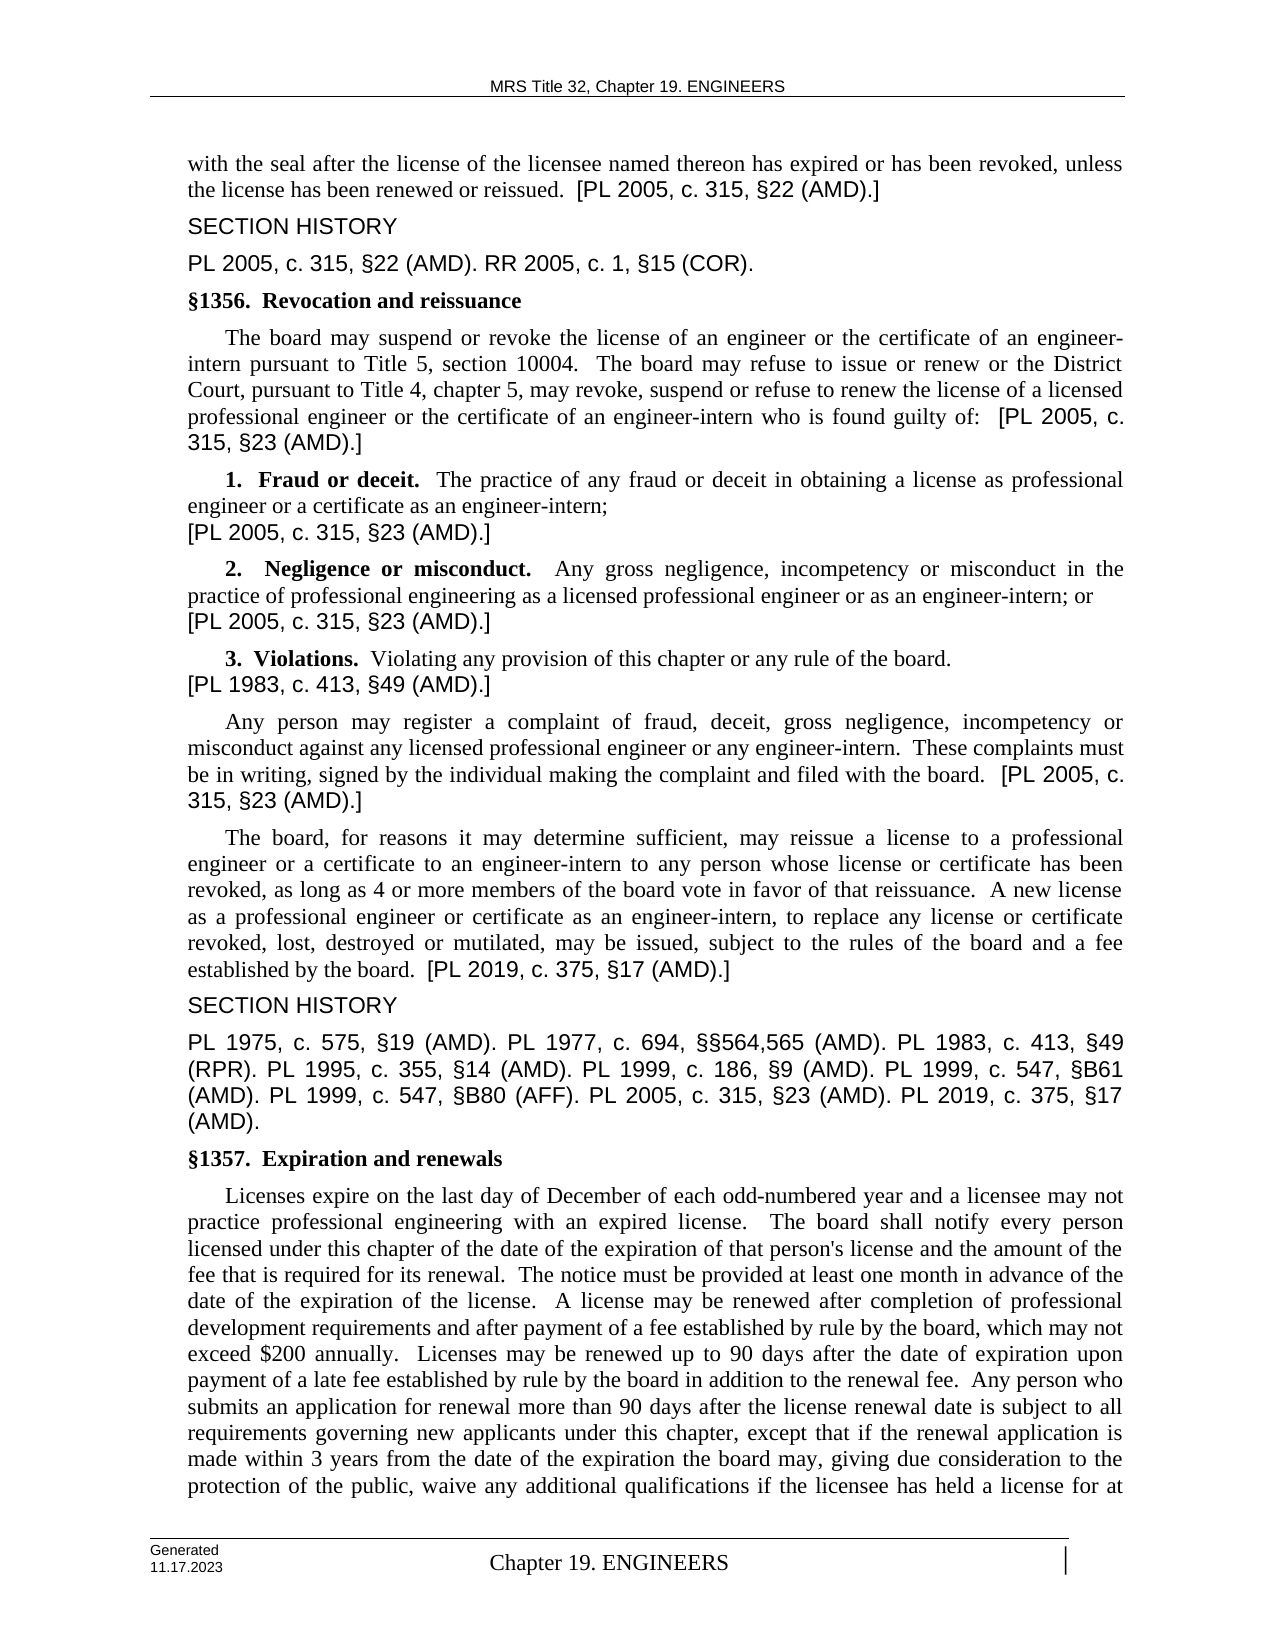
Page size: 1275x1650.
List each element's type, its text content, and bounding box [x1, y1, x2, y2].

text 3. Violations. Violating any provision of this chapter or any rule of the board. [187, 645, 1125, 671]
text [PL 2005, c. 315, §23 (AMD).] [187, 608, 1125, 634]
text 1. Fraud or deceit. The practice of any fraud or deceit in obtaining a license as professional engineer or a certificate as an engineer-intern; [187, 466, 1125, 518]
text [PL 1983, c. 413, §49 (AMD).] [187, 671, 1125, 697]
text 2. Negligence or misconduct. Any gross negligence, incompetency or misconduct in the practice of professional engineering as a licensed professional engineer or as an engineer-intern; or [187, 555, 1125, 608]
text Any person may register a complaint of fraud, deceit, gross negligence, incompetency or misconduct against any licensed professional engineer or any engineer-intern. These complaints must be in writing, signed by the individual making the complaint and filed with the board. [PL 2005, c. 315, §23 (AMD).] [187, 708, 1125, 813]
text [187, 150, 1125, 203]
text §1357. Expiration and renewals [187, 1145, 1125, 1171]
text PL 1975, c. 575, §19 (AMD). PL 1977, c. 694, §§564,565 (AMD). PL 1983, c. 413, §49 (RPR). PL 1995, c. 355, §14 (AMD). PL 1999, c. 186, §9 (AMD). PL 1999, c. 547, §B61 (AMD). PL 1999, c. 547, §B80 (AFF). PL 2005, c. 315, §23 (AMD). PL 2019, c. 375, §17 (AMD). [187, 1029, 1125, 1135]
text SECTION HISTORY [187, 992, 1125, 1019]
text [PL 2005, c. 315, §23 (AMD).] [187, 518, 1125, 545]
text SECTION HISTORY [187, 213, 1125, 239]
text The board, for reasons it may determine sufficient, may reissue a license to a professional engineer or a certificate to an engineer-intern to any person whose license or certificate has been revoked, as long as 4 or more members of the board vote in favor of that reissuance. A new license as a professional engineer or certificate as an engineer-intern, to replace any license or certificate revoked, lost, destroyed or mutilated, may be issued, subject to the rules of the board and a fee established by the board. [PL 2019, c. 375, §17 (AMD).] [187, 824, 1125, 982]
text The board may suspend or revoke the license of an engineer or the certificate of an engineer-intern pursuant to Title 5, section 10004. The board may refuse to issue or renew or the District Court, pursuant to Title 4, chapter 5, may revoke, suspend or refuse to renew the license of a licensed professional engineer or the certificate of an engineer-intern who is found guilty of: [PL 2005, c. 315, §23 (AMD).] [187, 323, 1125, 455]
text PL 2005, c. 315, §22 (AMD). RR 2005, c. 1, §15 (COR). [187, 250, 1125, 276]
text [187, 1182, 1125, 1498]
text §1356. Revocation and reissuance [187, 287, 1125, 313]
